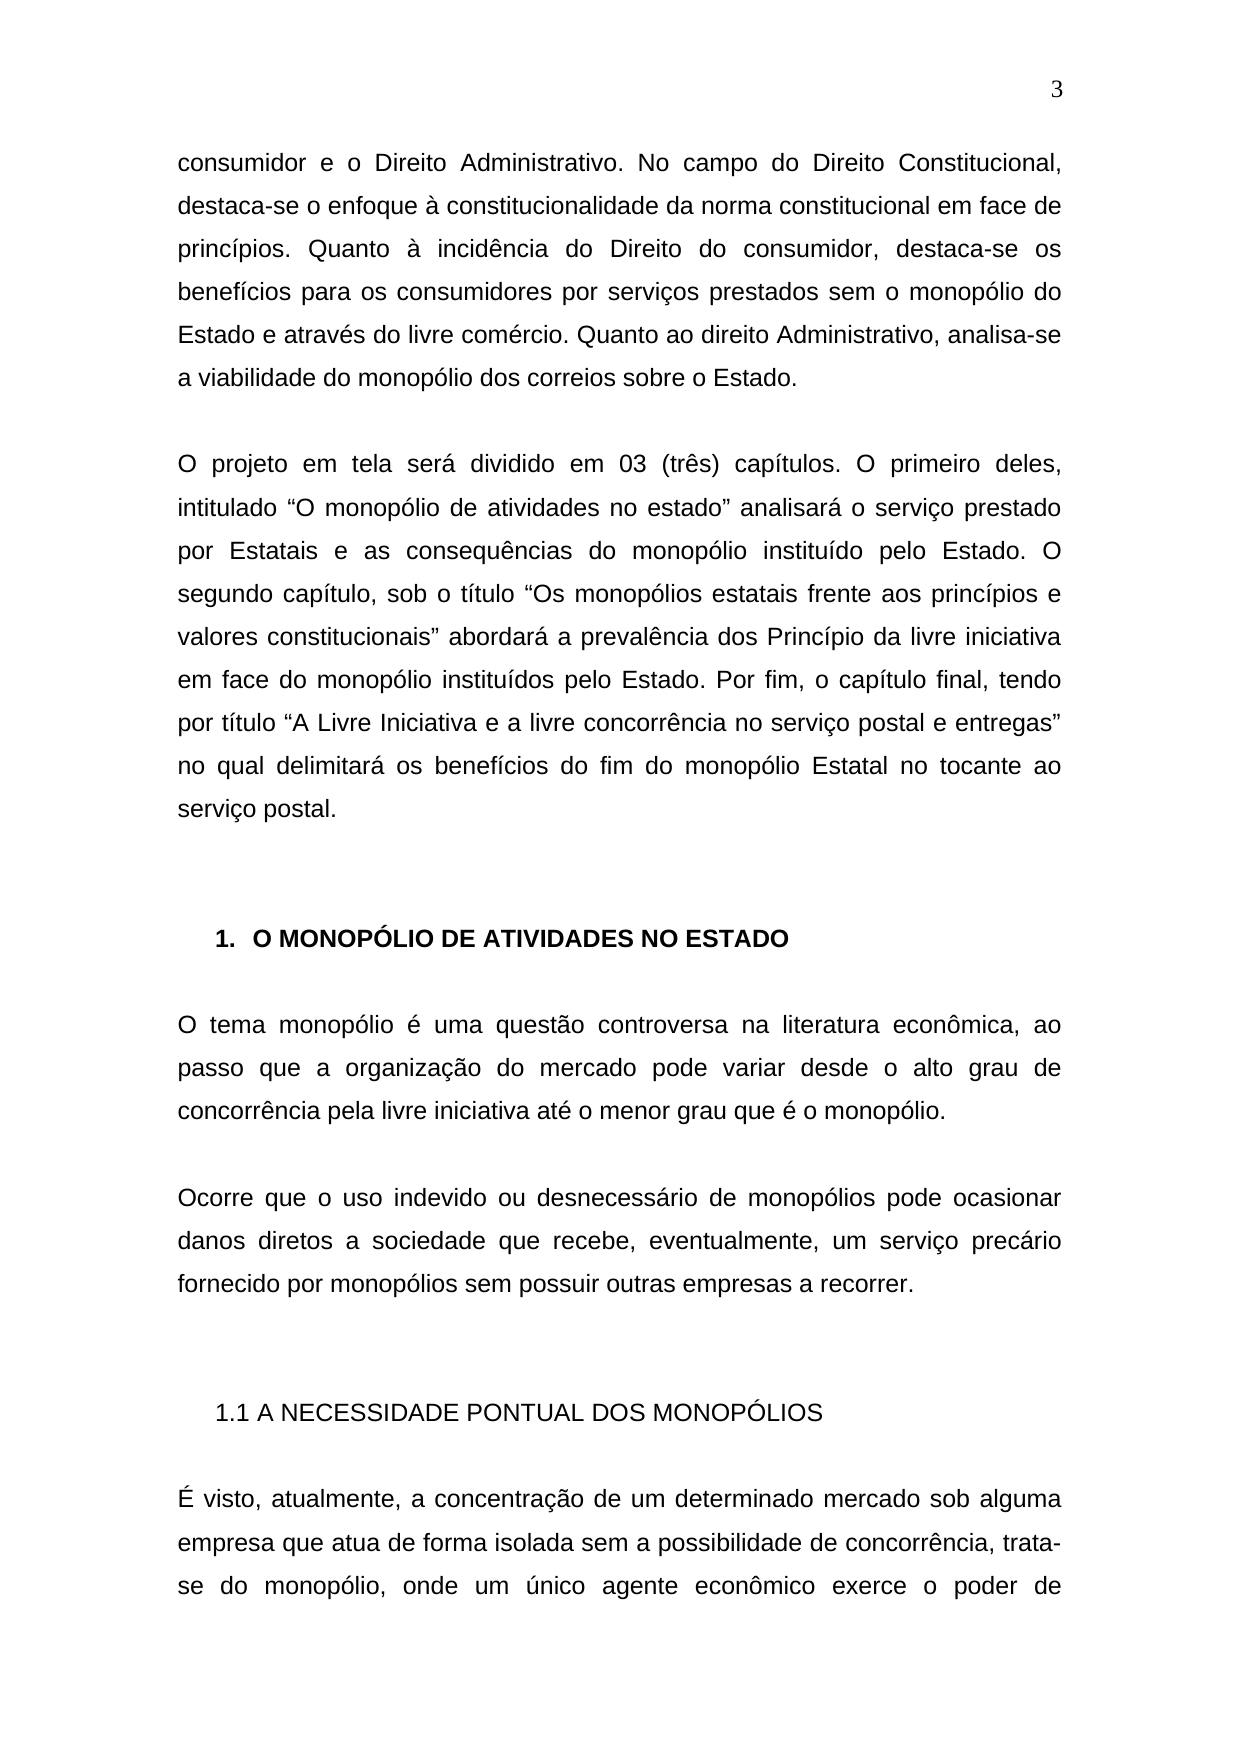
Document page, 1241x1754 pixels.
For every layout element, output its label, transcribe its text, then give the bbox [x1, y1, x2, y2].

text O projeto em tela será dividido em 03 (três) capítulos. O primeiro deles, intitulado “O monopólio de atividades no estado” analisará o serviço prestado por Estatais e as consequências do monopólio instituído pelo Estado. O segundo capítulo, sob o título “Os monopólios estatais frente aos princípios e valores constitucionais” abordará a prevalência dos Princípio da livre iniciativa em face do monopólio instituídos pelo Estado. Por fim, o capítulo final, tendo por título “A Livre Iniciativa e a livre concorrência no serviço postal e entregas” no qual delimitará os benefícios do fim do monopólio Estatal no tocante ao serviço postal. [177, 449, 1063, 823]
list A NECESSIDADE PONTUAL DOS MONOPÓLIOS [215, 1398, 1063, 1427]
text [177, 1484, 1063, 1599]
text O tema monopólio é uma questão controversa na literatura econômica, ao passo que a organização do mercado pode variar desde o alto grau de concorrência pela livre iniciativa até o menor grau que é o monopólio. [177, 1010, 1063, 1125]
text Ocorre que o uso indevido ou desnecessário de monopólios pode ocasionar danos diretos a sociedade que recebe, eventualmente, um serviço precário fornecido por monopólios sem possuir outras empresas a recorrer. [177, 1183, 1063, 1298]
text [177, 148, 1063, 392]
list O MONOPÓLIO DE ATIVIDADES NO ESTADO [215, 924, 1063, 953]
